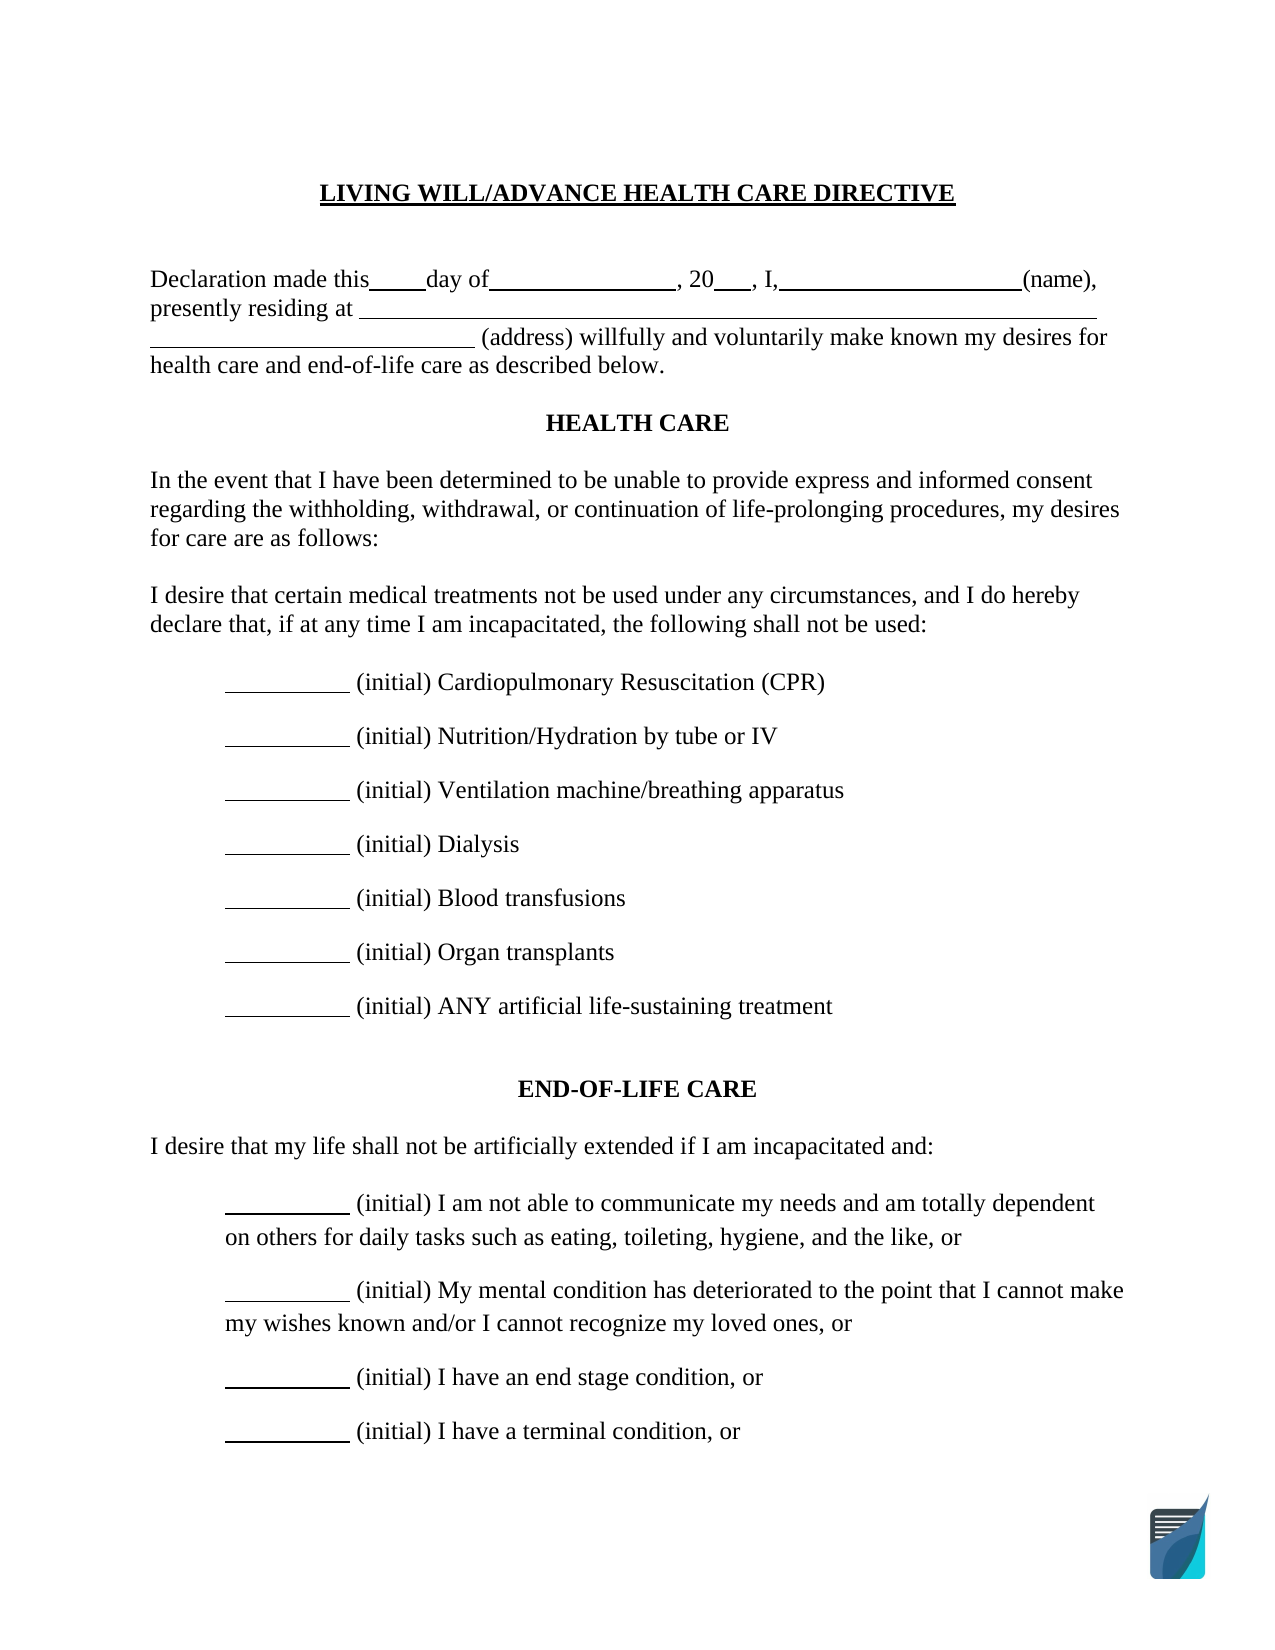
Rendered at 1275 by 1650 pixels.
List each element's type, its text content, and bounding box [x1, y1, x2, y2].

text Declaration made this day of , 20 , I, (name), presently residing at [150, 264, 1106, 322]
text (initial) Nutrition/Hydration by tube or IV [225, 721, 1137, 749]
text (initial) I am not able to communicate my needs and am totally dependent on others for daily tasks such as eating, toileting, hygiene, and the like, or [225, 1188, 1095, 1250]
text (initial) Dialysis [225, 829, 1137, 858]
text (initial) ANY artificial life-sustaining treatment [225, 991, 1137, 1019]
text (initial) Ventilation machine/breathing apparatus [225, 775, 1137, 804]
text In the event that I have been determined to be unable to provide express and informed consent regarding the withholding, withdrawal, or continuation of life-prolonging procedures, my desires for care are as follows: [150, 466, 1125, 552]
subtitle HEALTH CARE [207, 408, 1068, 437]
text (initial) I have a terminal condition, or [225, 1416, 1137, 1445]
text (initial) I have an end stage condition, or [225, 1362, 1137, 1391]
text (initial) Blood transfusions [225, 883, 1137, 912]
text I desire that my life shall not be artificially extended if I am incapacitated and: [150, 1131, 1137, 1159]
text (address) willfully and voluntarily make known my desires for health care and end-of-life care as described below. [150, 322, 1108, 379]
subtitle END-OF-LIFE CARE [207, 1074, 1068, 1102]
text (initial) My mental condition has deteriorated to the point that I cannot make my wishes known and/or I cannot recognize my loved ones, or [225, 1276, 1124, 1337]
subtitle LIVING WILL/ADVANCE HEALTH CARE DIRECTIVE [207, 178, 1068, 207]
picture [1147, 1493, 1212, 1579]
text (initial) Organ transplants [225, 937, 1137, 966]
text (initial) Cardiopulmonary Resuscitation (CPR) [225, 667, 1137, 696]
text I desire that certain medical treatments not be used under any circumstances, and I do hereby declare that, if at any time I am incapacitated, the following shall not be used: [150, 581, 1082, 638]
